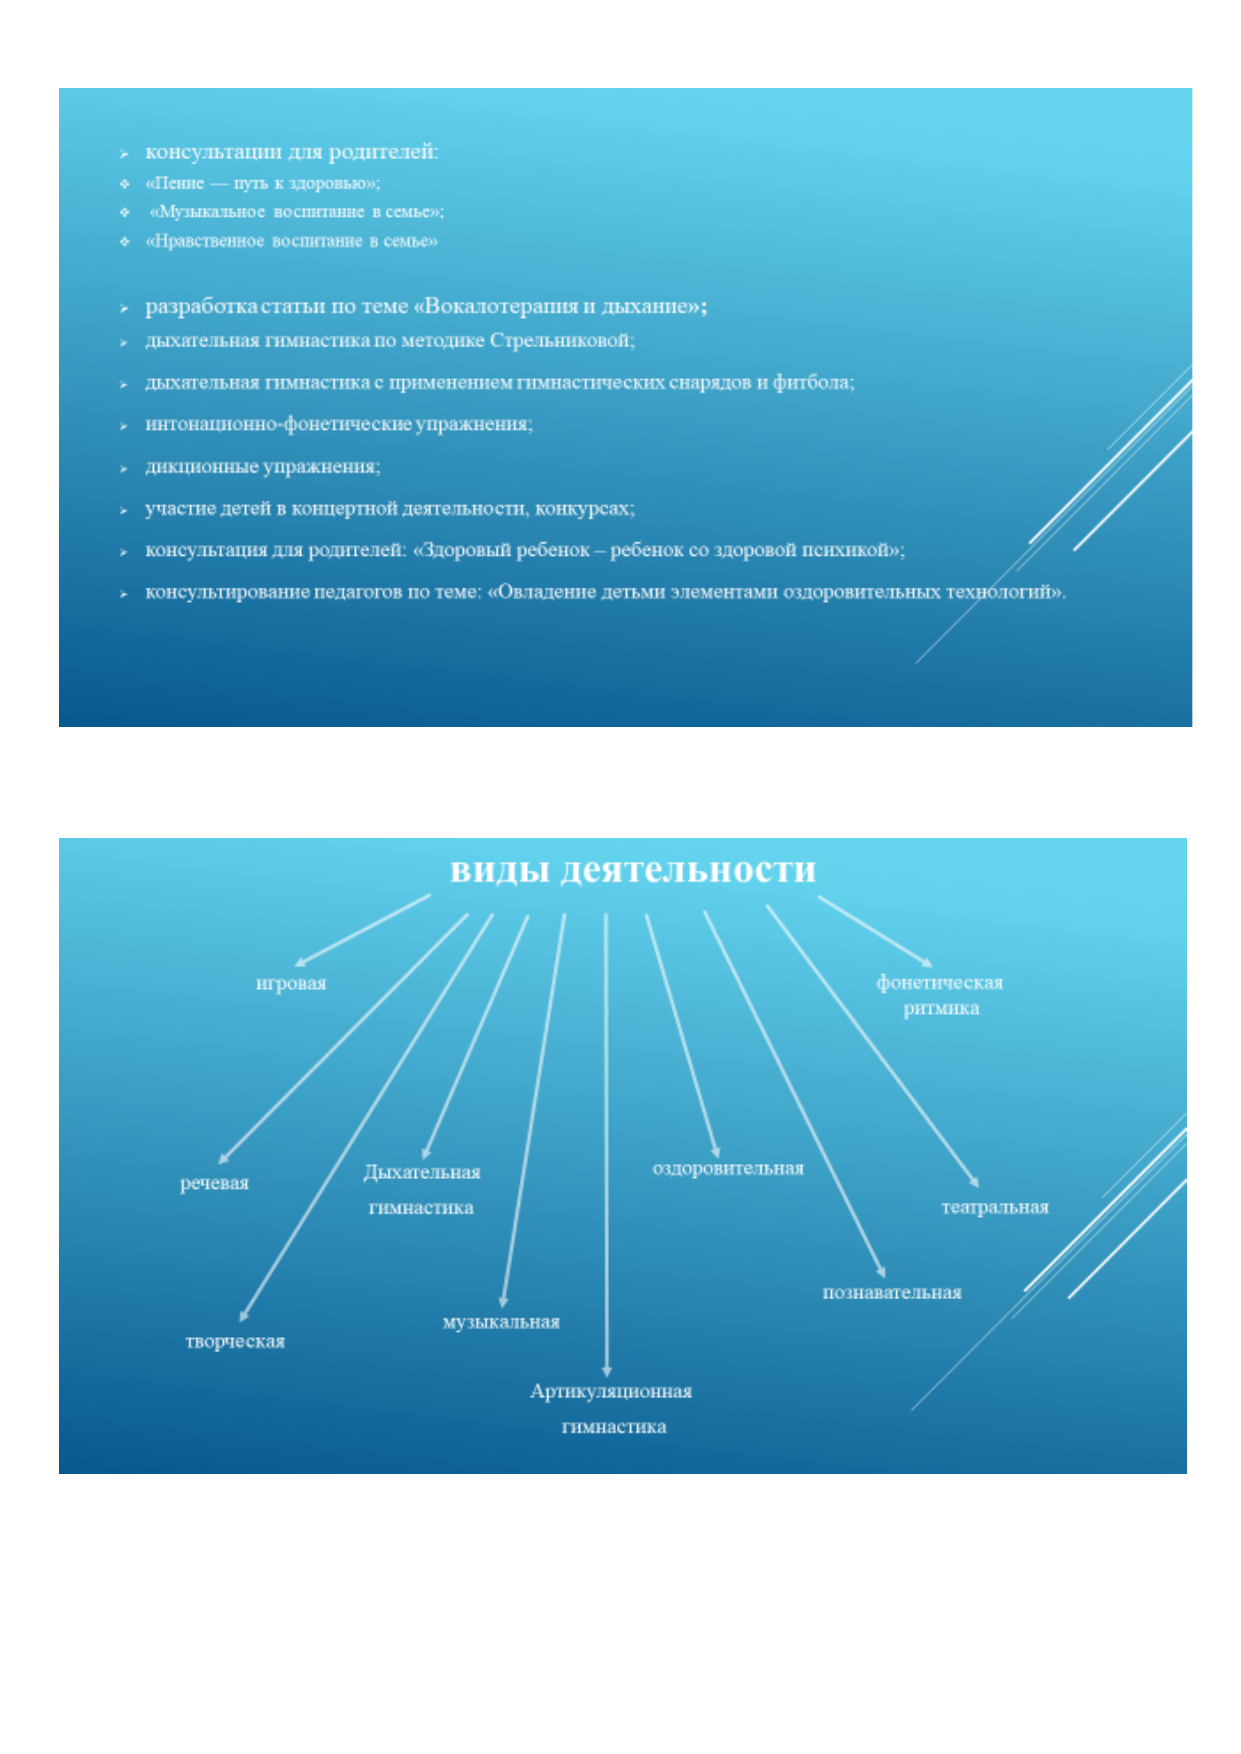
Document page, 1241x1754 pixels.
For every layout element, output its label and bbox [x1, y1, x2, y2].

picture [59, 88, 1193, 727]
picture [59, 838, 1187, 1474]
